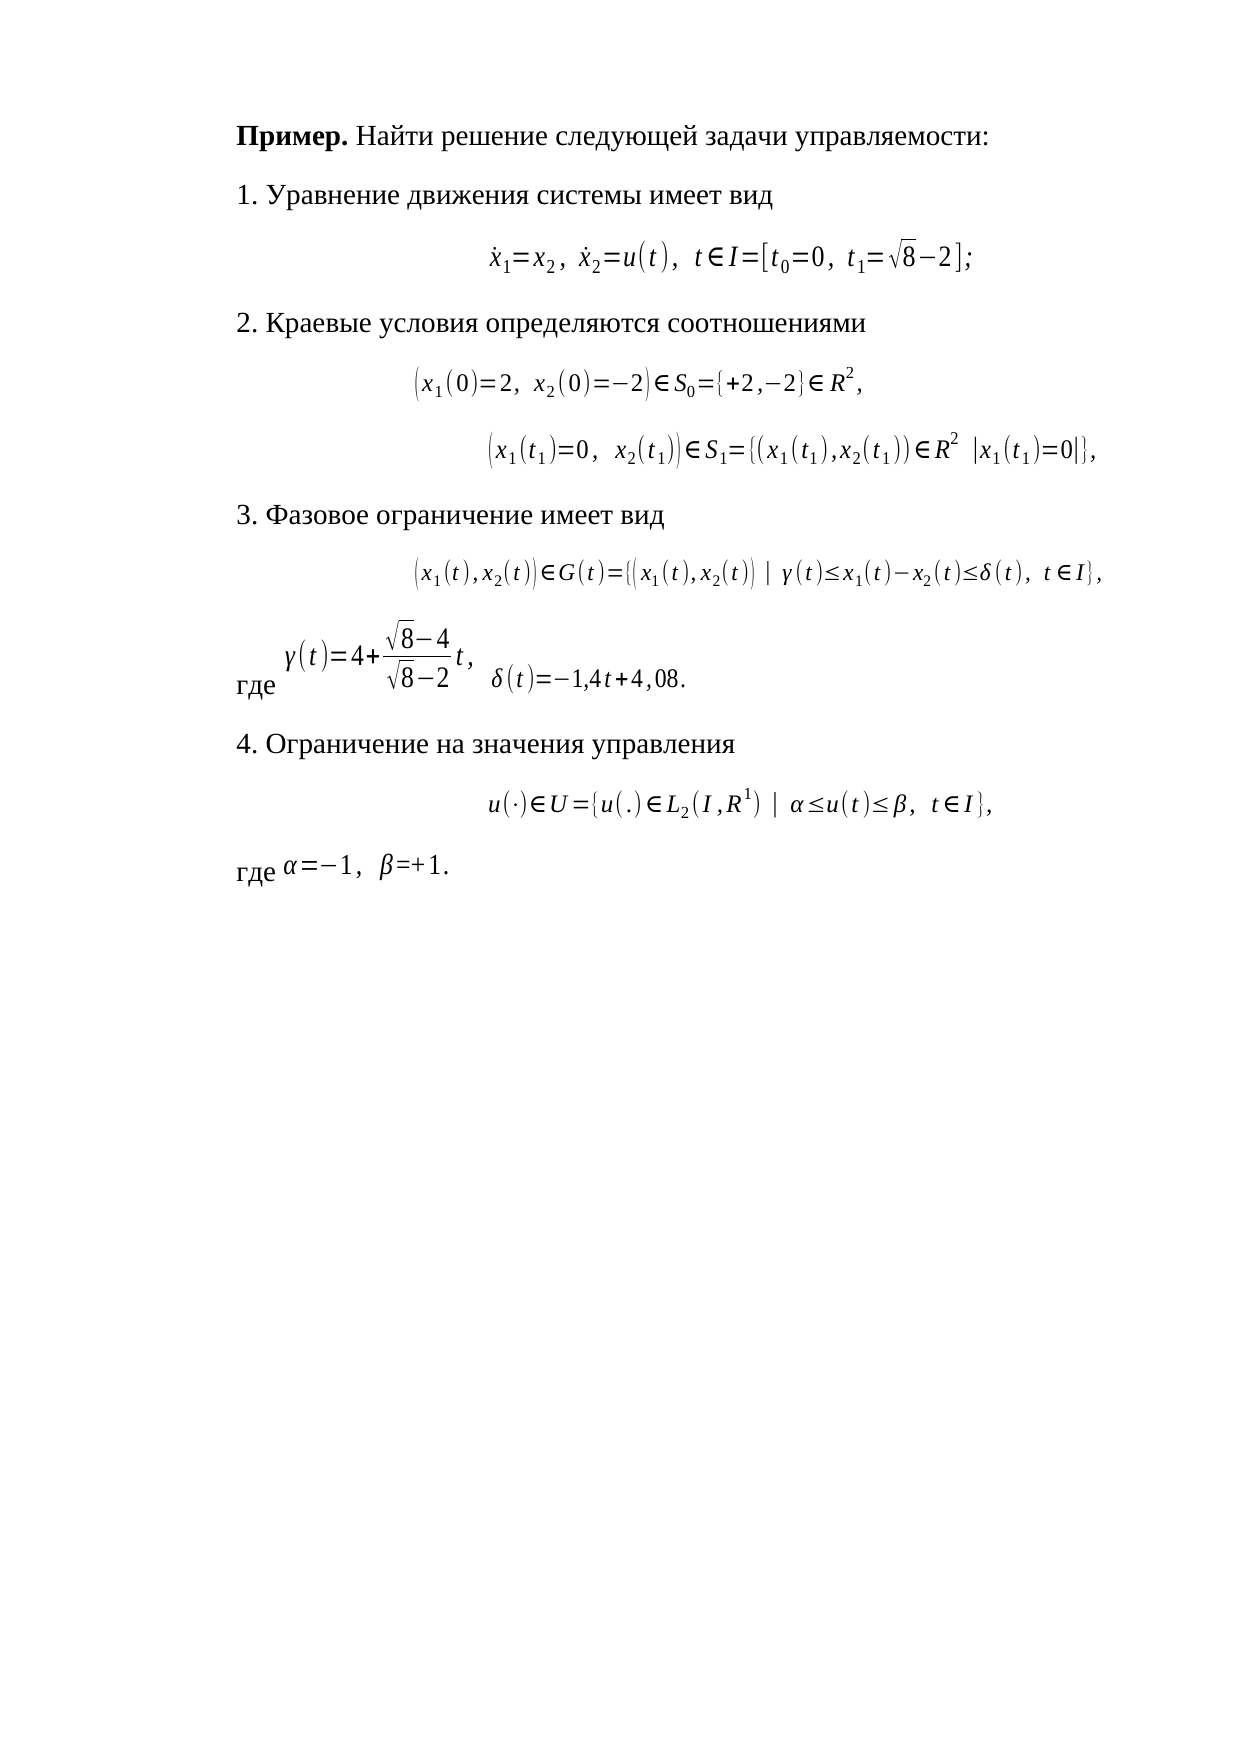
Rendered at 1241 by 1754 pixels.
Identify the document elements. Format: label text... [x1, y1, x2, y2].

text 1. Уравнение движения системы имеет вид [177, 177, 1152, 211]
text 2. Краевые условия определяются соотношениями [177, 305, 1152, 338]
text где [177, 618, 1152, 700]
text 4. Ограничение на значения управления [177, 726, 1152, 760]
text где [177, 849, 1152, 887]
text 3. Фазовое ограничение имеет вид [177, 497, 1152, 531]
text Пример. Найти решение следующей задачи управляемости: [177, 118, 1152, 152]
